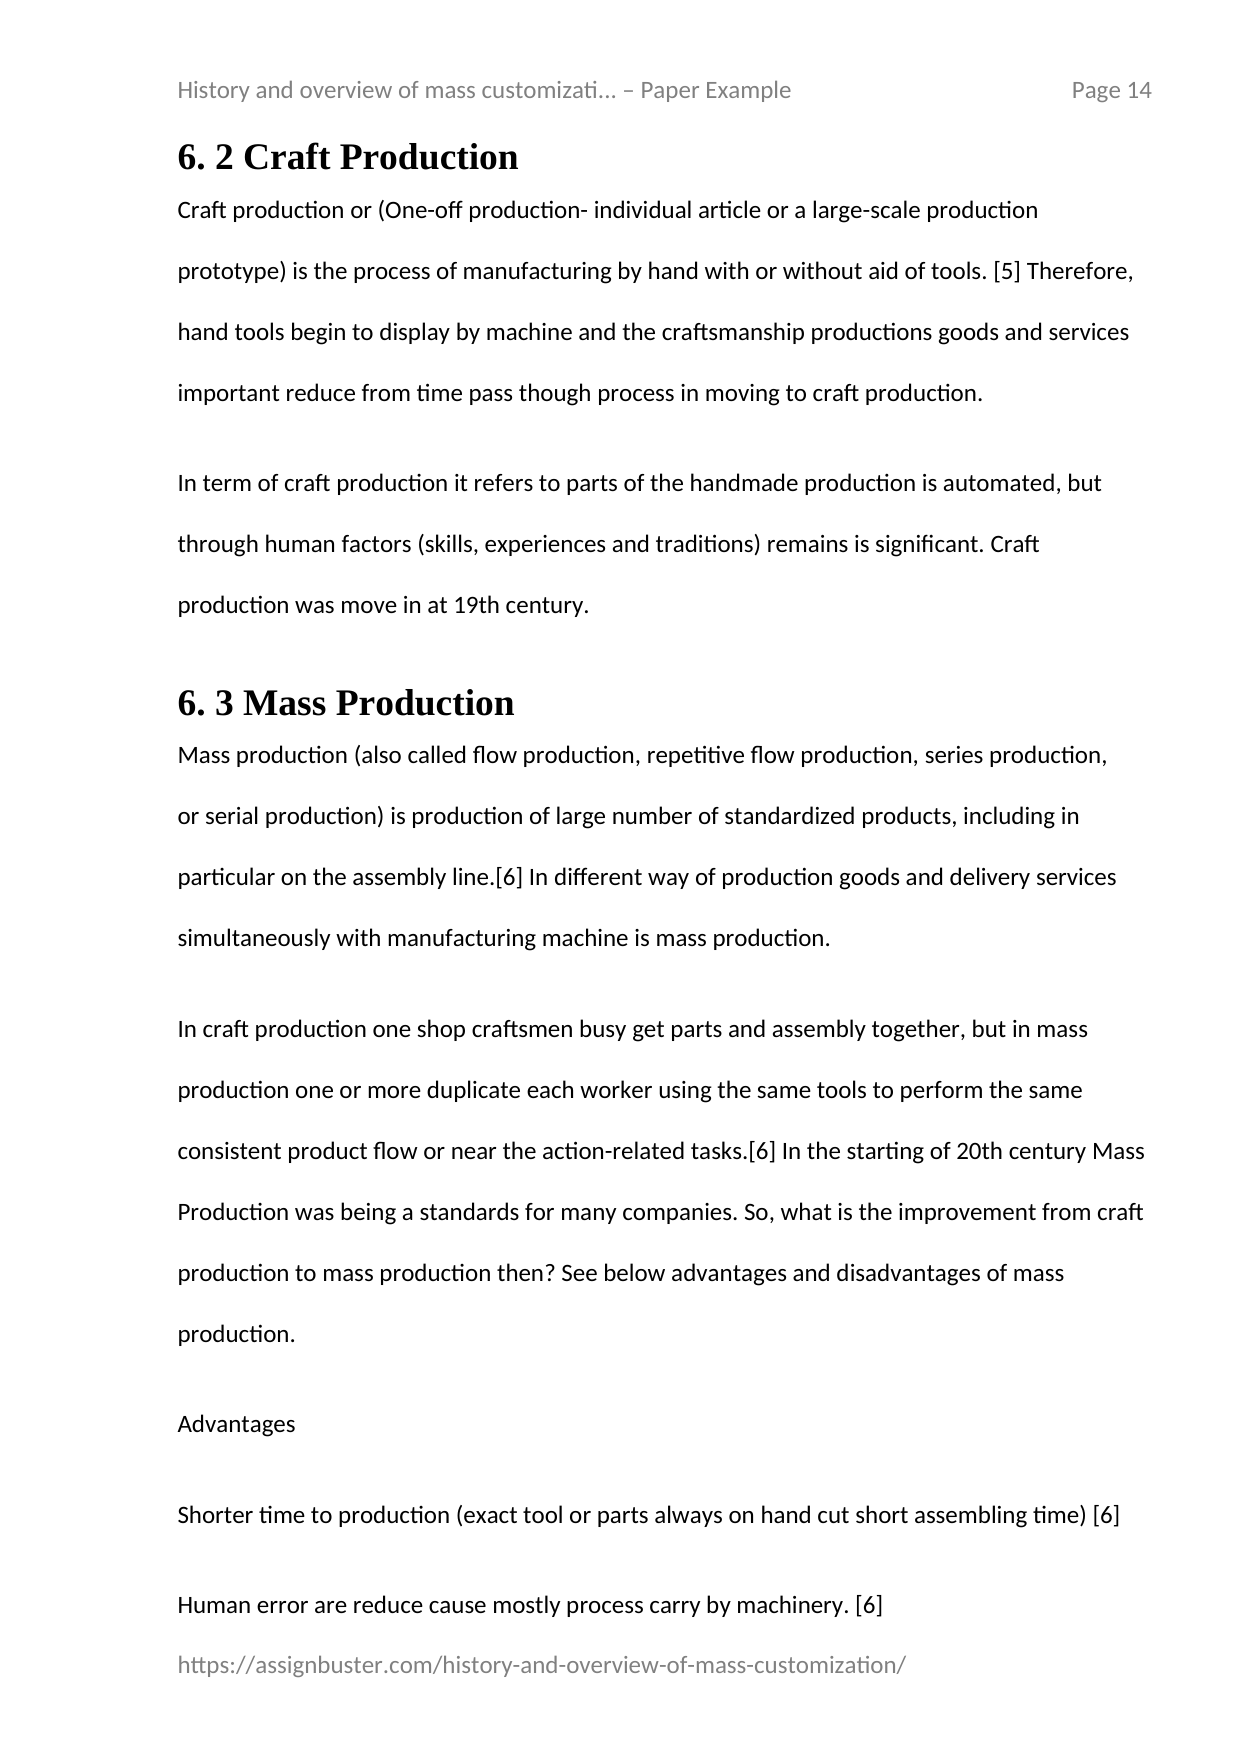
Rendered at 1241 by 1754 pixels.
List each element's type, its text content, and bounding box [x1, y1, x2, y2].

text Advantages [177, 1408, 1152, 1439]
subtitle 6. 3 Mass Production [177, 680, 1152, 723]
text In term of craft production it refers to parts of the handmade production is automated, but through human factors (skills, experiences and traditions) remains is significant. Craft production was move in at 19th century. [177, 467, 1152, 620]
text Shorter time to production (exact tool or parts always on hand cut short assembling time) [6] [177, 1499, 1152, 1529]
text In craft production one shop craftsmen busy get parts and assembly together, but in mass production one or more duplicate each worker using the same tools to perform the same consistent product flow or near the action-related tasks.[6] In the starting of 20th century Mass Production was being a standards for many companies. So, what is the improvement from craft production to mass production then? See below advantages and disadvantages of mass production. [177, 1013, 1152, 1348]
text Mass production (also called flow production, repetitive flow production, series production, or serial production) is production of large number of standardized products, including in particular on the assembly line.[6] In different way of production goods and delivery services simultaneously with manufacturing machine is mass production. [177, 739, 1152, 953]
text Craft production or (One-off production- individual article or a large-scale production prototype) is the process of manufacturing by hand with or without aid of tools. [5] Therefore, hand tools begin to display by machine and the craftsmanship productions goods and services important reduce from time pass though process in moving to craft production. [177, 194, 1152, 407]
text Human error are reduce cause mostly process carry by machinery. [6] [177, 1589, 1152, 1620]
subtitle 6. 2 Craft Production [177, 135, 1152, 178]
